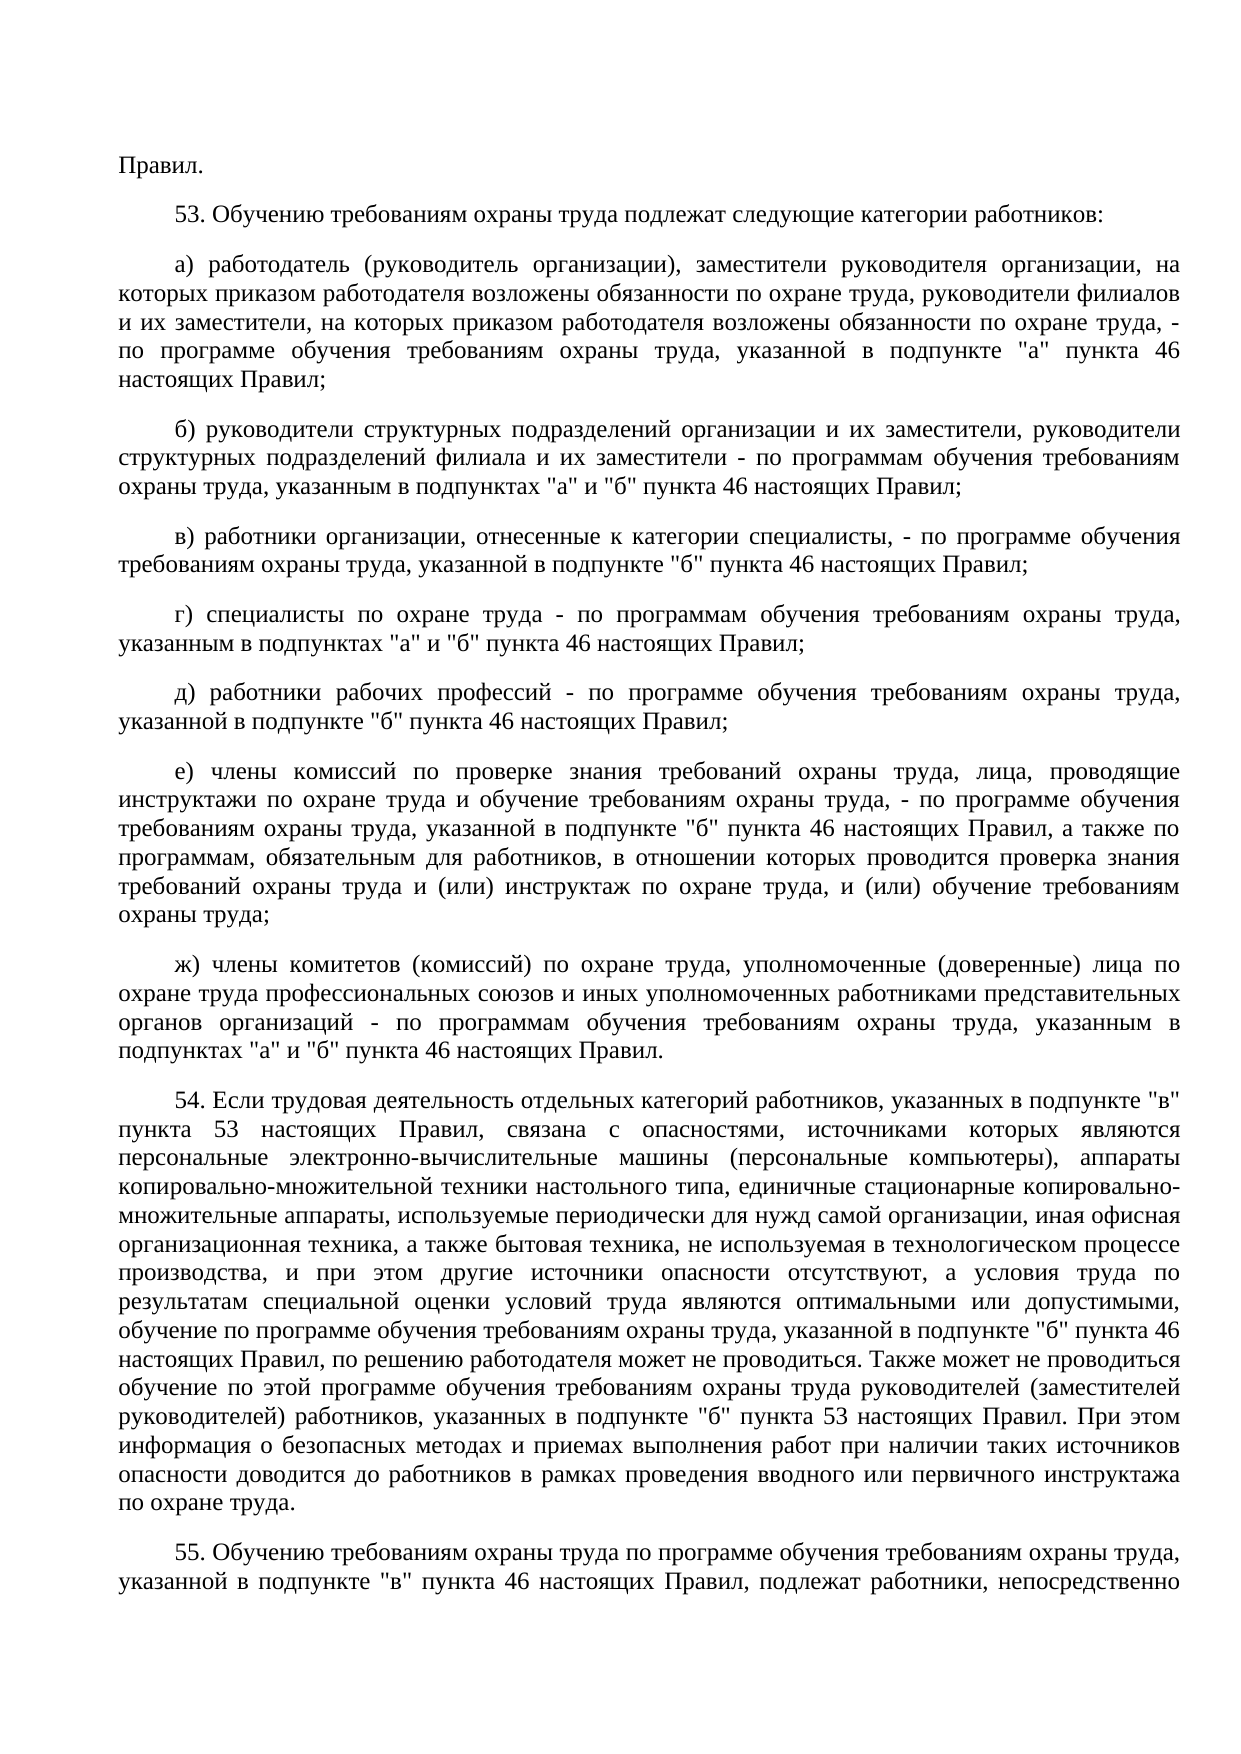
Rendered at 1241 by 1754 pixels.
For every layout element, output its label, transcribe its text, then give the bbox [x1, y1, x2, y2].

text б) руководители структурных подразделений организации и их заместители, руководители структурных подразделений филиала и их заместители - по программам обучения требованиям охраны труда, указанным в подпунктах "а" и "б" пункта 46 настоящих Правил; [118, 414, 1181, 500]
text а) работодатель (руководитель организации), заместители руководителя организации, на которых приказом работодателя возложены обязанности по охране труда, руководители филиалов и их заместители, на которых приказом работодателя возложены обязанности по охране труда, - по программе обучения требованиям охраны труда, указанной в подпункте "а" пункта 46 настоящих Правил; [118, 249, 1181, 393]
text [118, 1537, 1181, 1594]
text в) работники организации, отнесенные к категории специалисты, - по программе обучения требованиям охраны труда, указанной в подпункте "б" пункта 46 настоящих Правил; [118, 521, 1181, 578]
text д) работники рабочих профессий - по программе обучения требованиям охраны труда, указанной в подпункте "б" пункта 46 настоящих Правил; [118, 677, 1181, 735]
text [118, 150, 1181, 179]
text е) члены комиссий по проверке знания требований охраны труда, лица, проводящие инструктажи по охране труда и обучение требованиям охраны труда, - по программе обучения требованиям охраны труда, указанной в подпункте "б" пункта 46 настоящих Правил, а также по программам, обязательным для работников, в отношении которых проводится проверка знания требований охраны труда и (или) инструктаж по охране труда, и (или) обучение требованиям охраны труда; [118, 756, 1181, 928]
text 53. Обучению требованиям охраны труда подлежат следующие категории работников: [118, 199, 1181, 228]
text г) специалисты по охране труда - по программам обучения требованиям охраны труда, указанным в подпунктах "а" и "б" пункта 46 настоящих Правил; [118, 599, 1181, 657]
text 54. Если трудовая деятельность отдельных категорий работников, указанных в подпункте "в" пункта 53 настоящих Правил, связана с опасностями, источниками которых являются персональные электронно-вычислительные машины (персональные компьютеры), аппараты копировально-множительной техники настольного типа, единичные стационарные копировально-множительные аппараты, используемые периодически для нужд самой организации, иная офисная организационная техника, а также бытовая техника, не используемая в технологическом процессе производства, и при этом другие источники опасности отсутствуют, а условия труда по результатам специальной оценки условий труда являются оптимальными или допустимыми, обучение по программе обучения требованиям охраны труда, указанной в подпункте "б" пункта 46 настоящих Правил, по решению работодателя может не проводиться. Также может не проводиться обучение по этой программе обучения требованиям охраны труда руководителей (заместителей руководителей) работников, указанных в подпункте "б" пункта 53 настоящих Правил. При этом информация о безопасных методах и приемах выполнения работ при наличии таких источников опасности доводится до работников в рамках проведения вводного или первичного инструктажа по охране труда. [118, 1085, 1181, 1516]
text ж) члены комитетов (комиссий) по охране труда, уполномоченные (доверенные) лица по охране труда профессиональных союзов и иных уполномоченных работниками представительных органов организаций - по программам обучения требованиям охраны труда, указанным в подпунктах "а" и "б" пункта 46 настоящих Правил. [118, 949, 1181, 1064]
